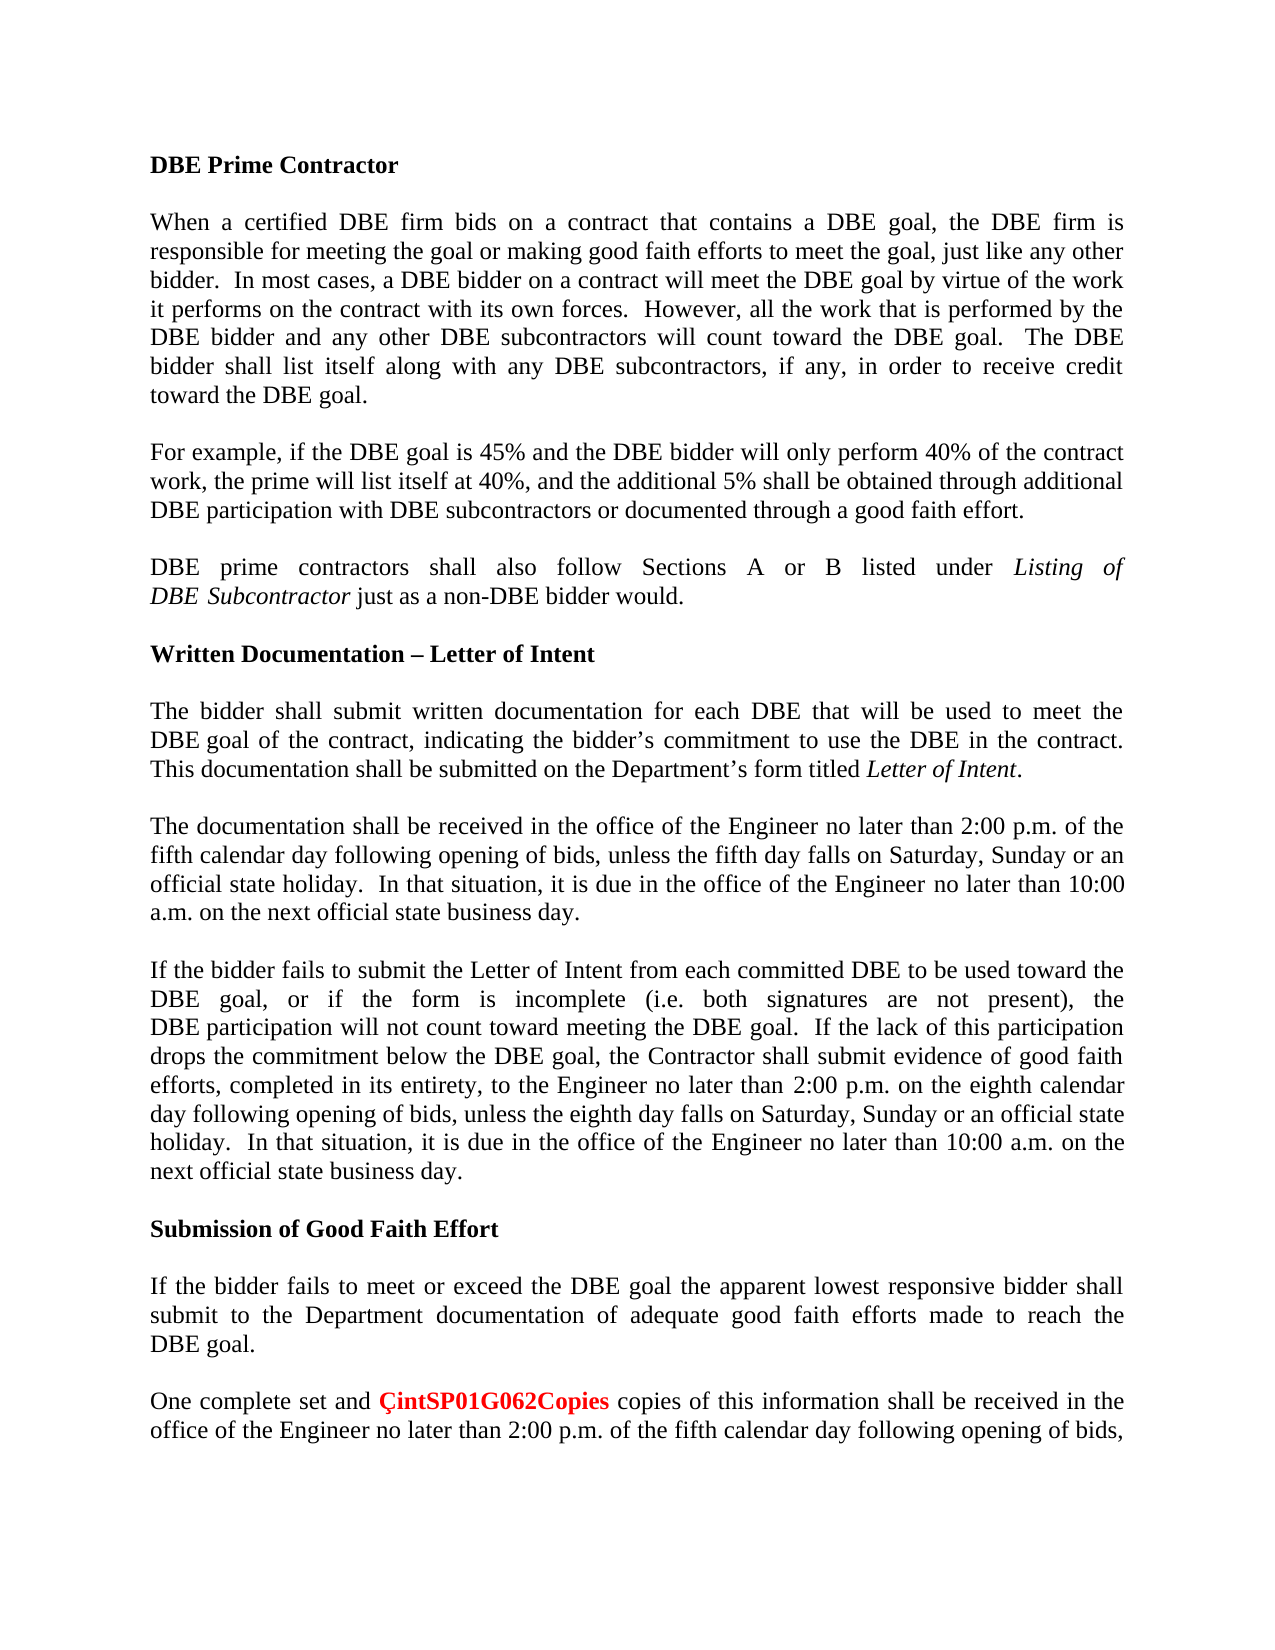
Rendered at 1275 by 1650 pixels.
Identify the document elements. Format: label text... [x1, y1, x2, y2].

text If the bidder fails to submit the Letter of Intent from each committed DBE to be used toward the DBE goal, or if the form is incomplete (i.e. both signatures are not present), the DBE participation will not count toward meeting the DBE goal. If the lack of this participation drops the commitment below the DBE goal, the Contractor shall submit evidence of good faith efforts, completed in its entirety, to the Engineer no later than 2:00 p.m. on the eighth calendar day following opening of bids, unless the eighth day falls on Saturday, Sunday or an official state holiday. In that situation, it is due in the office of the Engineer no later than 10:00 a.m. on the next official state business day. [150, 955, 1125, 1185]
text DBE prime contractors shall also follow Sections A or B listed under Listing of DBE Subcontractor just as a non-DBE bidder would. [150, 552, 1125, 610]
text If the bidder fails to meet or exceed the DBE goal the apparent lowest responsive bidder shall submit to the Department documentation of adequate good faith efforts made to reach the DBE goal. [150, 1271, 1125, 1357]
text For example, if the DBE goal is 45% and the DBE bidder will only perform 40% of the contract work, the prime will list itself at 40%, and the additional 5% shall be obtained through additional DBE participation with DBE subcontractors or documented through a good faith effort. [150, 437, 1125, 524]
text When a certified DBE firm bids on a contract that contains a DBE goal, the DBE firm is responsible for meeting the goal or making good faith efforts to meet the goal, just like any other bidder. In most cases, a DBE bidder on a contract will meet the DBE goal by virtue of the work it performs on the contract with its own forces. However, all the work that is performed by the DBE bidder and any other DBE subcontractors will count toward the DBE goal. The DBE bidder shall list itself along with any DBE subcontractors, if any, in order to receive credit toward the DBE goal. [150, 207, 1125, 409]
text DBE Prime Contractor [150, 150, 1125, 179]
text The bidder shall submit written documentation for each DBE that will be used to meet the DBE goal of the contract, indicating the bidder’s commitment to use the DBE in the contract. This documentation shall be submitted on the Department’s form titled Letter of Intent. [150, 696, 1125, 782]
text The documentation shall be received in the office of the Engineer no later than 2:00 p.m. of the fifth calendar day following opening of bids, unless the fifth day falls on Saturday, Sunday or an official state holiday. In that situation, it is due in the office of the Engineer no later than 10:00 a.m. on the next official state business day. [150, 811, 1125, 926]
text Written Documentation – Letter of Intent [150, 639, 1125, 667]
text Submission of Good Faith Effort [150, 1214, 1125, 1242]
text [150, 1386, 1125, 1444]
